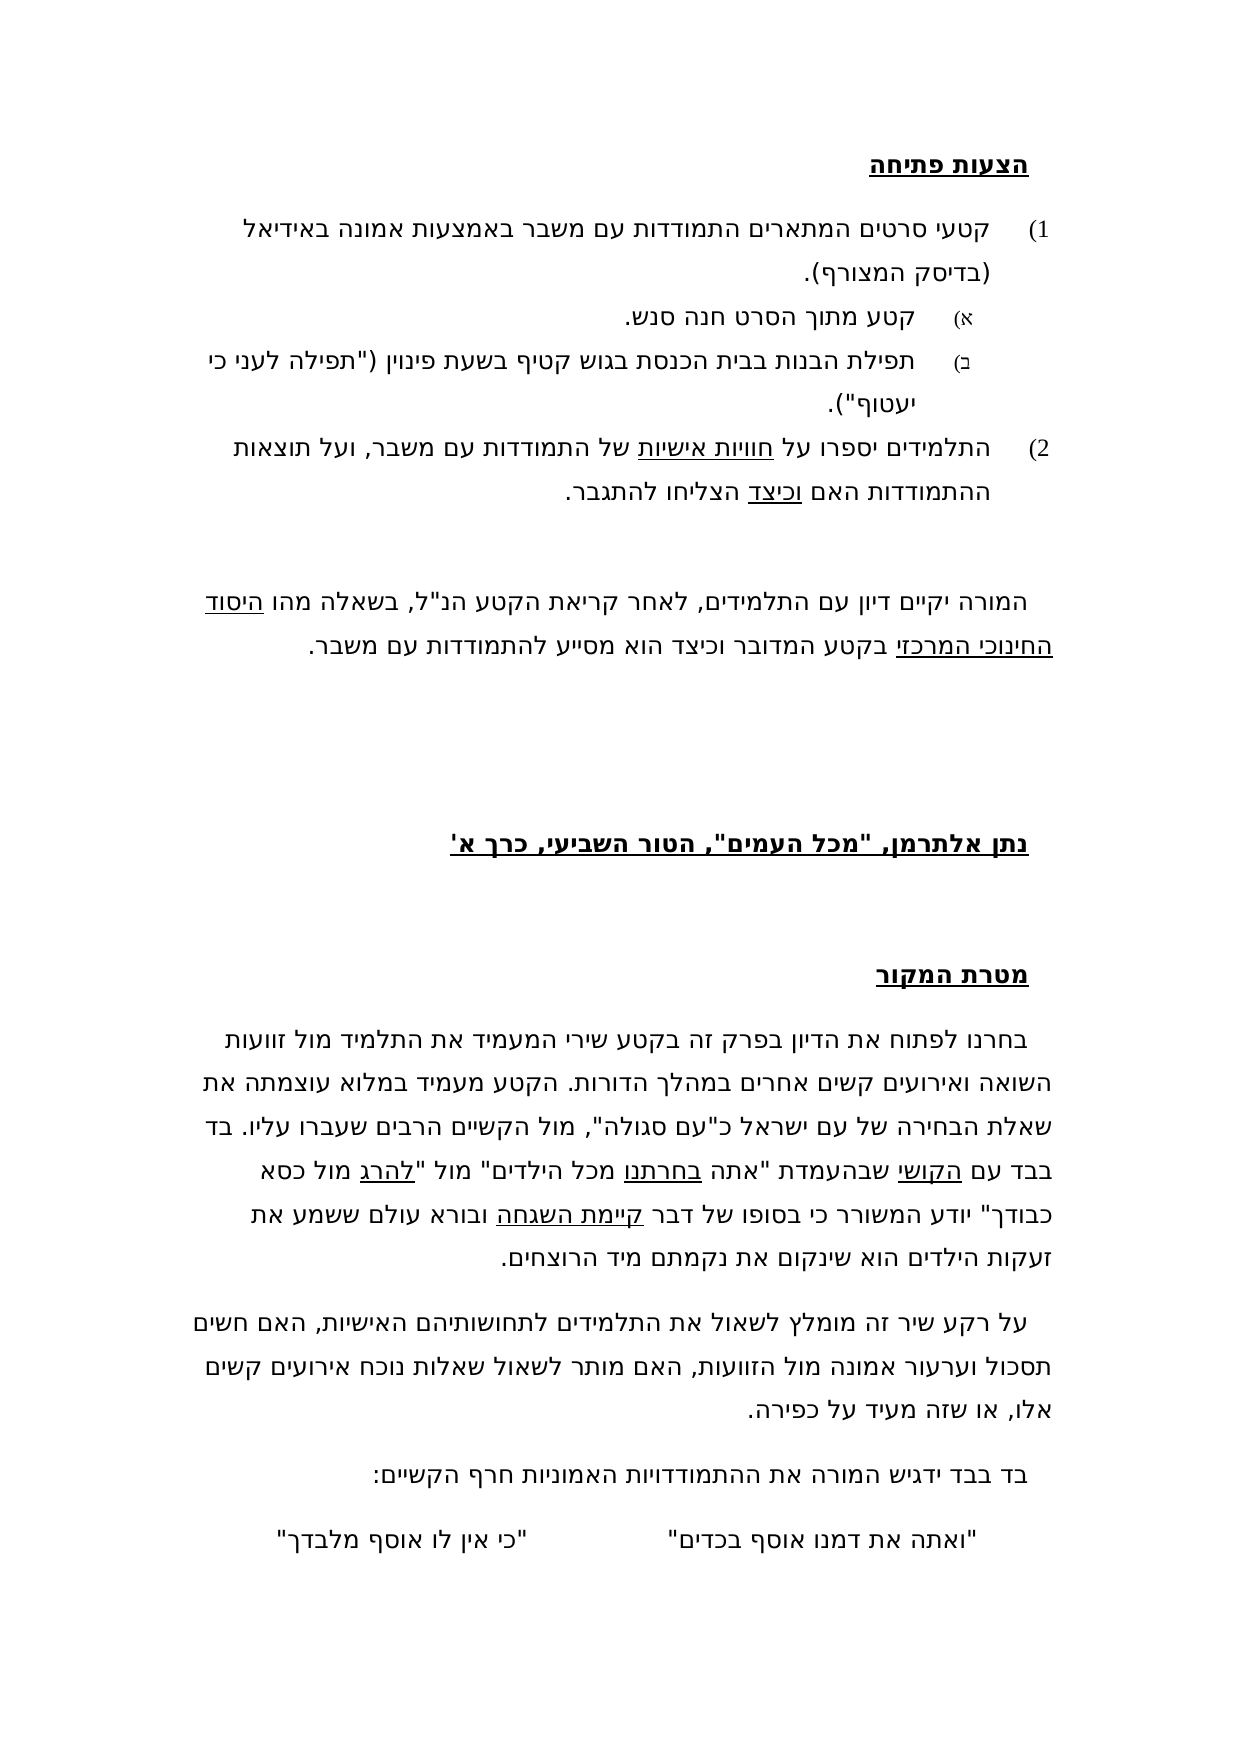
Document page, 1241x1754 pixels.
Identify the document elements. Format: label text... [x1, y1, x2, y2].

text הצעות פתיחה [187, 150, 1053, 179]
text "ואתה את דמנו אוסף בכדים" "כי אין לו אוסף מלבדך" [187, 1525, 1053, 1554]
text בחרנו לפתוח את הדיון בפרק זה בקטע שירי המעמיד את התלמיד מול זוועות השואה ואירועים קשים אחרים במהלך הדורות. הקטע מעמיד במלוא עוצמתה את שאלת הבחירה של עם ישראל כ"עם סגולה", מול הקשיים הרבים שעברו עליו. בד בבד עם הקושי שבהעמדת "אתה בחרתנו מכל הילדים" מול "להרג מול כסא כבודך" יודע המשורר כי בסופו של דבר קיימת השגחה ובורא עולם ששמע את זעקות הילדים הוא שינקום את נקמתם מיד הרוצחים. [187, 1025, 1053, 1273]
text נתן אלתרמן, "מכל העמים", הטור השביעי, כרך א' [187, 829, 1053, 858]
text בד בבד ידגיש המורה את ההתמודדויות האמוניות חרף הקשיים: [187, 1460, 1053, 1489]
text המורה יקיים דיון עם התלמידים, לאחר קריאת הקטע הנ"ל, בשאלה מהו היסוד החינוכי המרכזי בקטע המדובר וכיצד הוא מסייע להתמודדות עם משבר. [187, 588, 1053, 661]
list התלמידים יספרו על חוויות אישיות של התמודדות עם משבר, ועל תוצאות ההתמודדות האם וכיצד הצליחו להתגבר. [187, 433, 1028, 506]
list תפילת הבנות בבית הכנסת בגוש קטיף בשעת פינוין ("תפילה לעני כי יעטוף"). [187, 346, 953, 419]
text מטרת המקור [187, 960, 1053, 989]
list קטעי סרטים המתארים התמודדות עם משבר באמצעות אמונה באידיאל (בדיסק המצורף). [187, 214, 1028, 288]
text על רקע שיר זה מומלץ לשאול את התלמידים לתחושותיהם האישיות, האם חשים תסכול וערעור אמונה מול הזוועות, האם מותר לשאול שאלות נוכח אירועים קשים אלו, או שזה מעיד על כפירה. [187, 1308, 1053, 1425]
list קטע מתוך הסרט חנה סנש. [187, 302, 953, 331]
